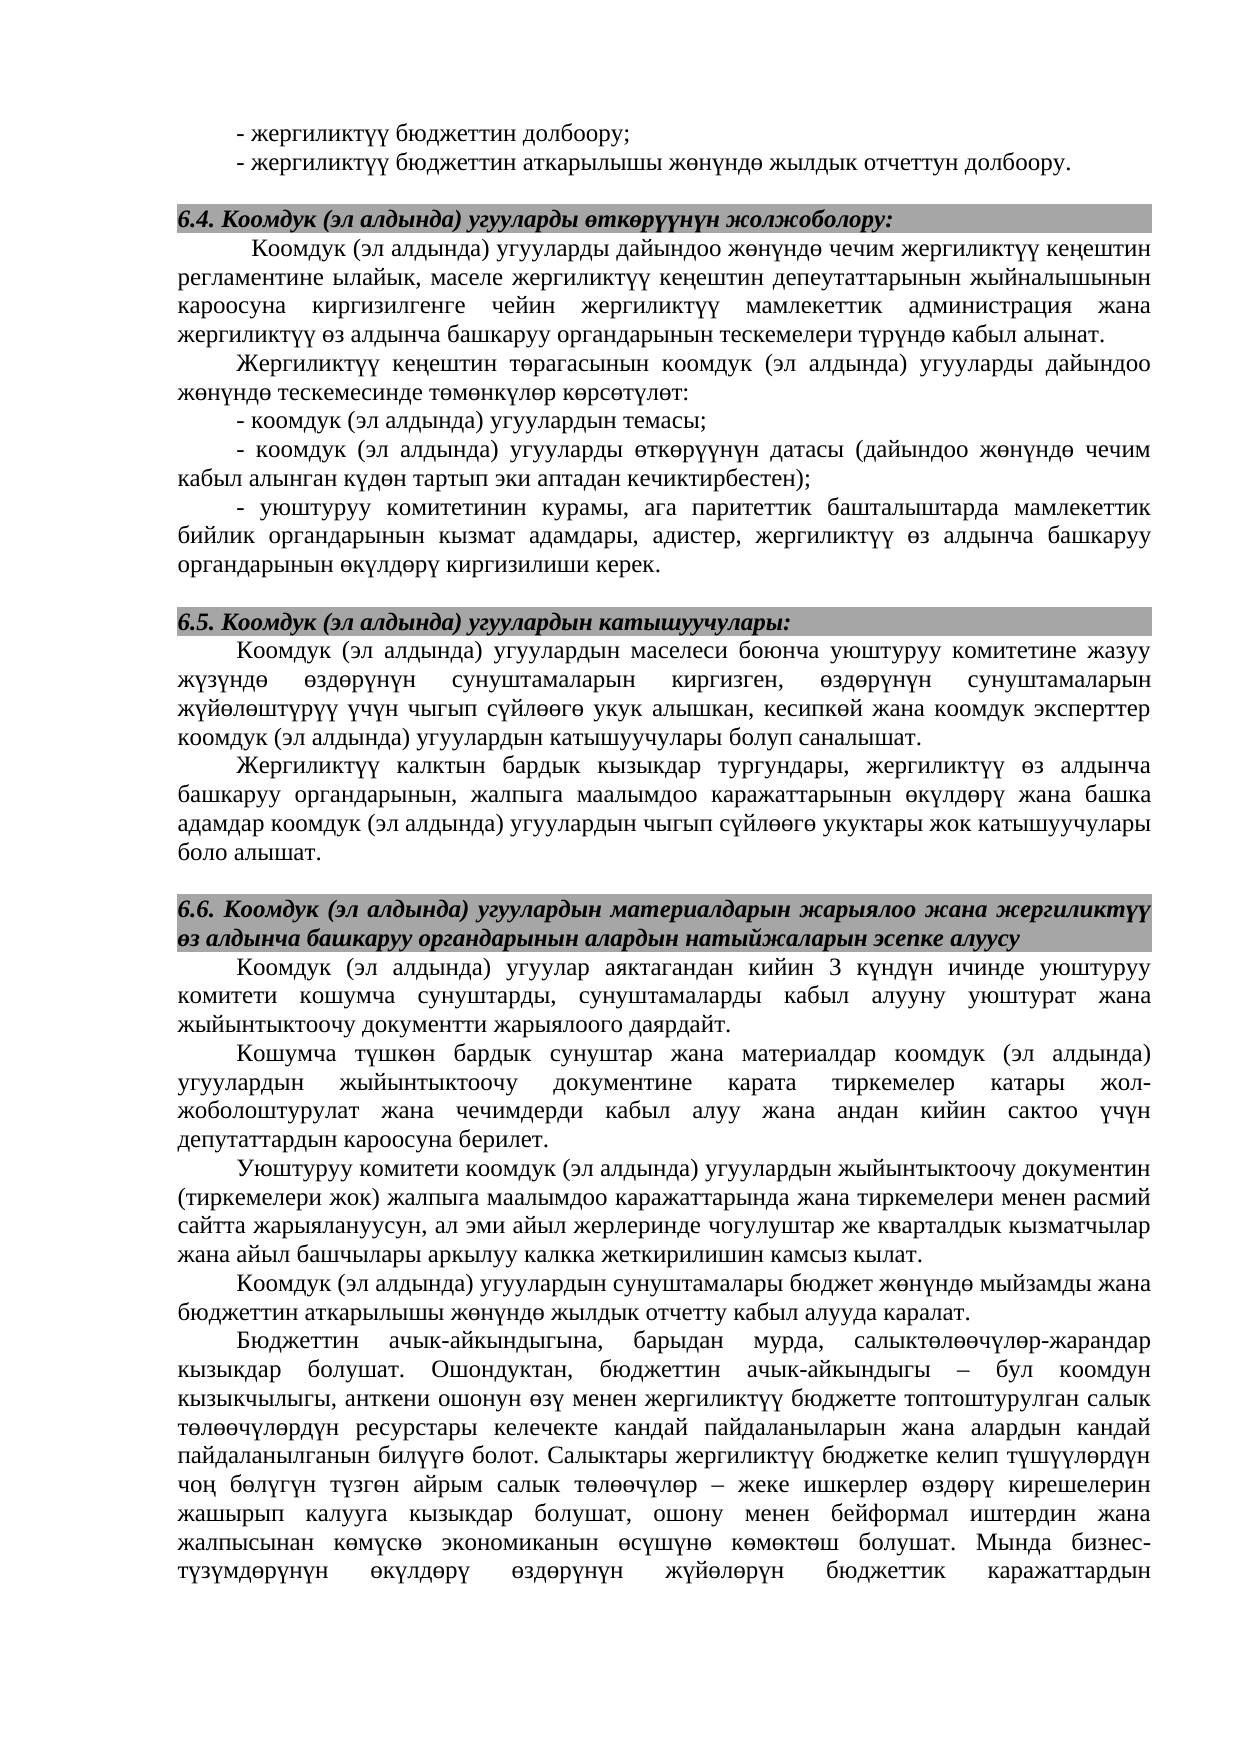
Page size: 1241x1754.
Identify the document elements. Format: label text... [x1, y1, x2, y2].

text - коомдук (эл алдында) угууларды өткөрүүнүн датасы (дайындоо жөнүндө чечим кабыл алынган күдөн тартып эки аптадан кечиктирбестен); [177, 434, 1152, 492]
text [177, 1326, 1152, 1584]
text Уюштуруу комитети коомдук (эл алдында) угуулардын жыйынтыктоочу документин (тиркемелери жок) жалпыга маалымдоо каражаттарында жана тиркемелери менен расмий сайтта жарыялануусун, ал эми айыл жерлеринде чогулуштар же кварталдык кызматчылар жана айыл башчылары аркылуу калкка жеткирилишин камсыз кылат. [177, 1153, 1152, 1268]
text - жергиликтүү бюджеттин долбоору; [236, 118, 1152, 147]
text Жергиликтүү кеңештин төрагасынын коомдук (эл алдында) угууларды дайындоо жөнүндө тескемесинде төмөнкүлөр көрсөтүлөт: [177, 348, 1152, 406]
text 6.5. Коомдук (эл алдында) угуулардын катышуучулары: [177, 607, 1152, 636]
text Кошумча түшкөн бардык сунуштар жана материалдар коомдук (эл алдында) угуулардын жыйынтыктоочу документине карата тиркемелер катары жол-жоболоштурулат жана чечимдерди кабыл алуу жана андан кийин сактоо үчүн депутаттардын кароосуна берилет. [177, 1038, 1152, 1153]
text Коомдук (эл алдында) угуулардын маселеси боюнча уюштуруу комитетине жазуу жүзүндө өздөрүнүн сунуштамаларын киргизген, өздөрүнүн сунуштамаларын жүйөлөштүрүү үчүн чыгып сүйлөөгө укук алышкан, кесипкөй жана коомдук эксперттер коомдук (эл алдында) угуулардын катышуучулары болуп саналышат. [177, 636, 1152, 751]
text Коомдук (эл алдында) угуулар аяктагандан кийин 3 күндүн ичинде уюштуруу комитети кошумча сунуштарды, сунуштамаларды кабыл алууну уюштурат жана жыйынтыктоочу документти жарыялоого даярдайт. [177, 952, 1152, 1038]
text Коомдук (эл алдында) угууларды дайындоо жөнүндө чечим жергиликтүү кеңештин регламентине ылайык, маселе жергиликтүү кеңештин депеутаттарынын жыйналышынын кароосуна киргизилгенге чейин жергиликтүү мамлекеттик администрация жана жергиликтүү өз алдынча башкаруу органдарынын тескемелери түрүндө кабыл алынат. [177, 233, 1152, 348]
text 6.4. Коомдук (эл алдында) угууларды өткөрүүнүн жолжоболору: [177, 204, 1152, 233]
text Жергиликтүү калктын бардык кызыкдар тургундары, жергиликтүү өз алдынча башкаруу органдарынын, жалпыга маалымдоо каражаттарынын өкүлдөрү жана башка адамдар коомдук (эл алдында) угуулардын чыгып сүйлөөгө укуктары жок катышуучулары боло алышат. [177, 751, 1152, 866]
text 6.6. Коомдук (эл алдында) угуулардын материалдарын жарыялоо жана жергиликтүү өз алдынча башкаруу органдарынын алардын натыйжаларын эсепке алуусу [177, 894, 1152, 952]
text Коомдук (эл алдында) угуулардын сунуштамалары бюджет жөнүндө мыйзамды жана бюджеттин аткарылышы жөнүндө жылдык отчетту кабыл алууда каралат. [177, 1268, 1152, 1326]
text - коомдук (эл алдында) угуулардын темасы; [177, 406, 1152, 434]
text - жергиликтүү бюджеттин аткарылышы жөнүндө жылдык отчеттун долбоору. [236, 147, 1152, 176]
text - уюштуруу комитетинин курамы, ага паритеттик башталыштарда мамлекеттик бийлик органдарынын кызмат адамдары, адистер, жергиликтүү өз алдынча башкаруу органдарынын өкүлдөрү киргизилиши керек. [177, 492, 1152, 578]
